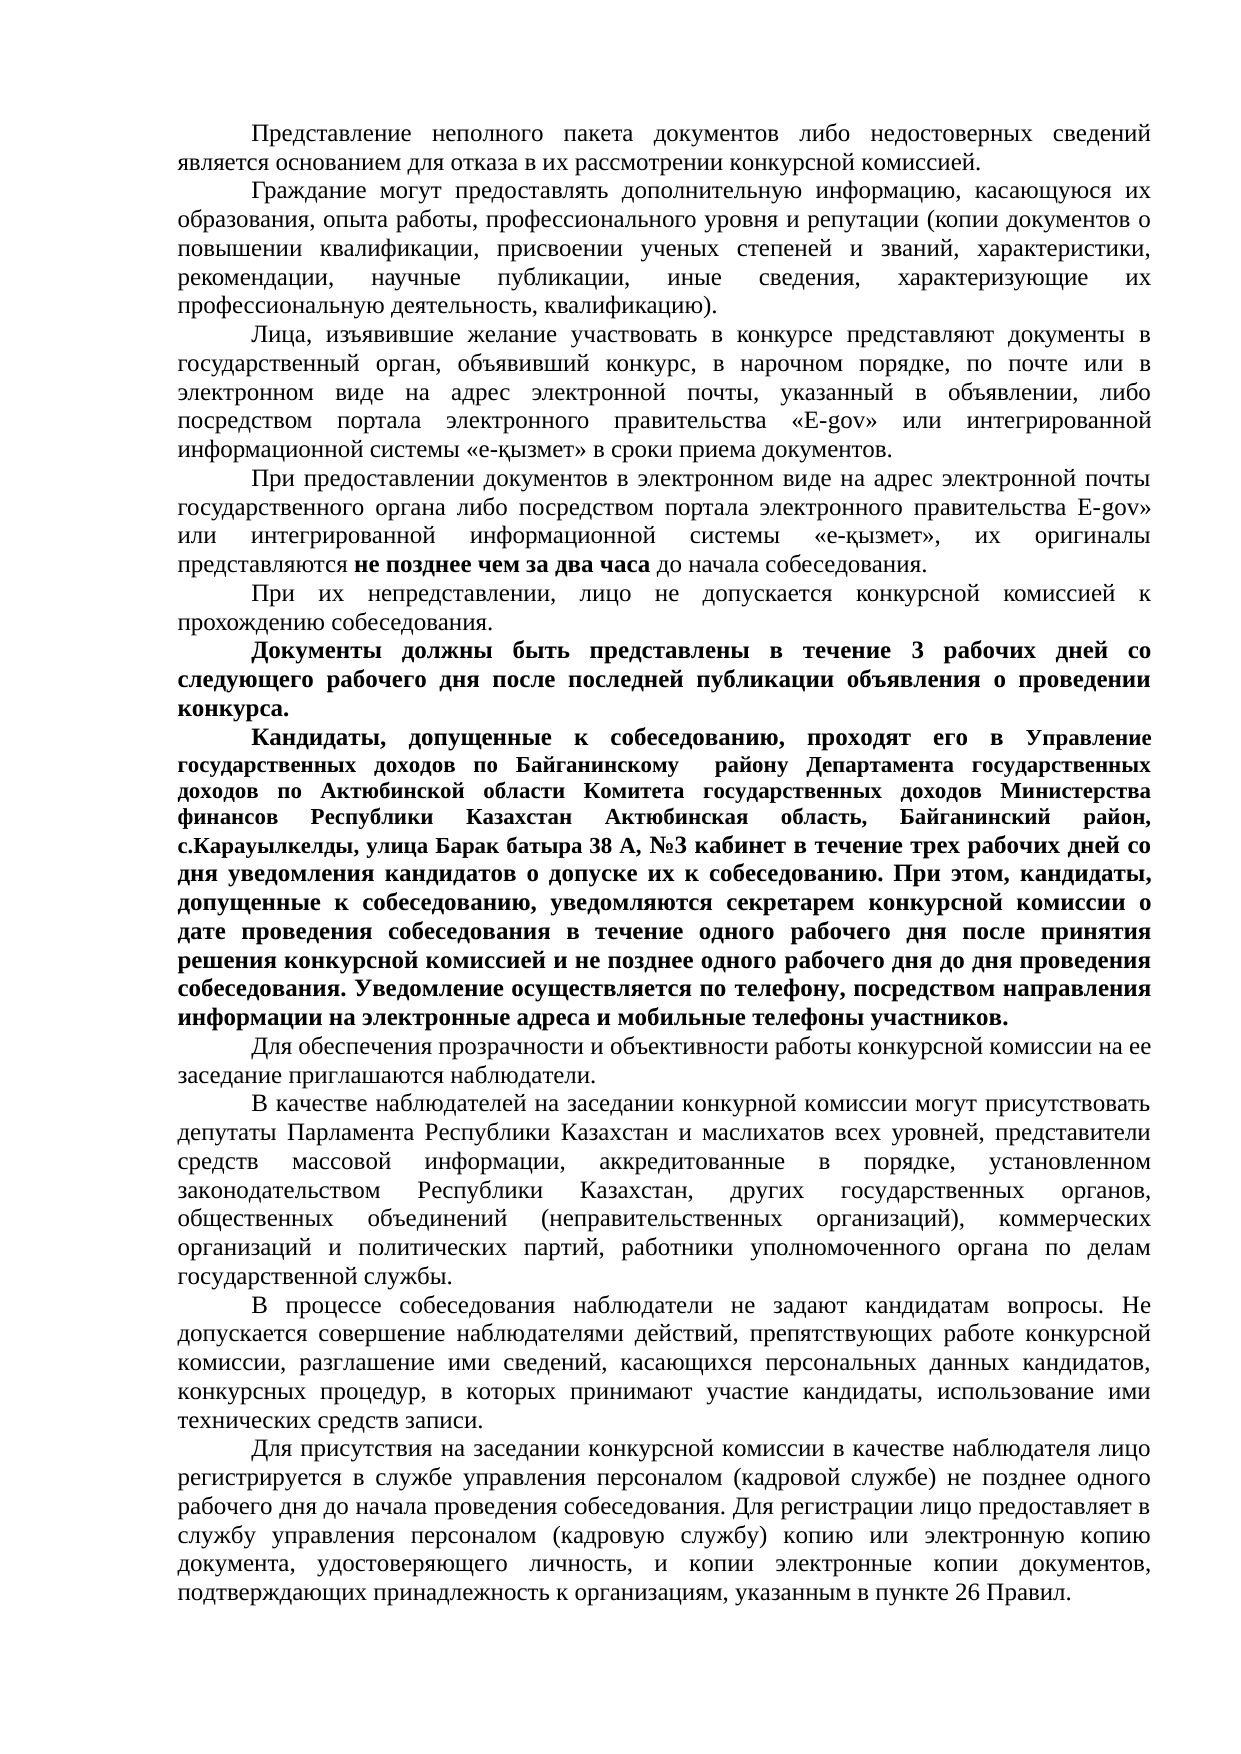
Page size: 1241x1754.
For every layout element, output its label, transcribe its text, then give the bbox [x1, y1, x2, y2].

text Лица, изъявившие желание участвовать в конкурсе представляют документы в государственный орган, объявивший конкурс, в нарочном порядке, по почте или в электронном виде на адрес электронной почты, указанный в объявлении, либо посредством портала электронного правительства «Е-gov» или интегрированной информационной системы «е-қызмет» в сроки приема документов. [177, 319, 1152, 463]
text Документы должны быть представлены в течение 3 рабочих дней со следующего рабочего дня после последней публикации объявления о проведении конкурса. [177, 636, 1152, 722]
text Представление неполного пакета документов либо недостоверных сведений является основанием для отказа в их рассмотрении конкурсной комиссией. [177, 118, 1152, 176]
text Кандидаты, допущенные к собеседованию, проходят его в Управление государственных доходов по Байганинскому району Департамента государственных доходов по Актюбинской области Комитета государственных доходов Министерства финансов Республики Казахстан Актюбинская область, Байганинский район, с.Карауылкелды, улица Барак батыра 38 А, №3 кабинет в течение трех рабочих дней со дня уведомления кандидатов о допуске их к собеседованию. При этом, кандидаты, допущенные к собеседованию, уведомляются секретарем конкурсной комиссии о дате проведения собеседования в течение одного рабочего дня после принятия решения конкурсной комиссией и не позднее одного рабочего дня до дня проведения собеседования. Уведомление осуществляется по телефону, посредством направления информации на электронные адреса и мобильные телефоны участников. [177, 722, 1152, 1031]
text При предоставлении документов в электронном виде на адрес электронной почты государственного органа либо посредством портала электронного правительства Е-gov» или интегрированной информационной системы «е-қызмет», их оригиналы представляются не позднее чем за два часа до начала собеседования. [177, 463, 1152, 578]
text Граждание могут предоставлять дополнительную информацию, касающуюся их образования, опыта работы, профессионального уровня и репутации (копии документов о повышении квалификации, присвоении ученых степеней и званий, характеристики, рекомендации, научные публикации, иные сведения, характеризующие их профессиональную деятельность, квалификацию). [177, 176, 1152, 319]
text В качестве наблюдателей на заседании конкурной комиссии могут присутствовать депутаты Парламента Республики Казахстан и маслихатов всех уровней, представители средств массовой информации, аккредитованные в порядке, установленном законодательством Республики Казахстан, других государственных органов, общественных объединений (неправительственных организаций), коммерческих организаций и политических партий, работники уполномоченного органа по делам государственной службы. [177, 1088, 1152, 1290]
text Для обеспечения прозрачности и объективности работы конкурсной комиссии на ее заседание приглашаются наблюдатели. [177, 1031, 1152, 1088]
text Для присутствия на заседании конкурсной комиссии в качестве наблюдателя лицо регистрируется в службе управления персоналом (кадровой службе) не позднее одного рабочего дня до начала проведения собеседования. Для регистрации лицо предоставляет в службу управления персоналом (кадровую службу) копию или электронную копию документа, удостоверяющего личность, и копии электронные копии документов, подтверждающих принадлежность к организациям, указанным в пункте 26 Правил. [177, 1433, 1152, 1606]
text При их непредставлении, лицо не допускается конкурсной комиссией к прохождению собеседования. [177, 578, 1152, 636]
text В процессе собеседования наблюдатели не задают кандидатам вопросы. Не допускается совершение наблюдателями действий, препятствующих работе конкурсной комиссии, разглашение ими сведений, касающихся персональных данных кандидатов, конкурсных процедур, в которых принимают участие кандидаты, использование ими технических средств записи. [177, 1290, 1152, 1433]
